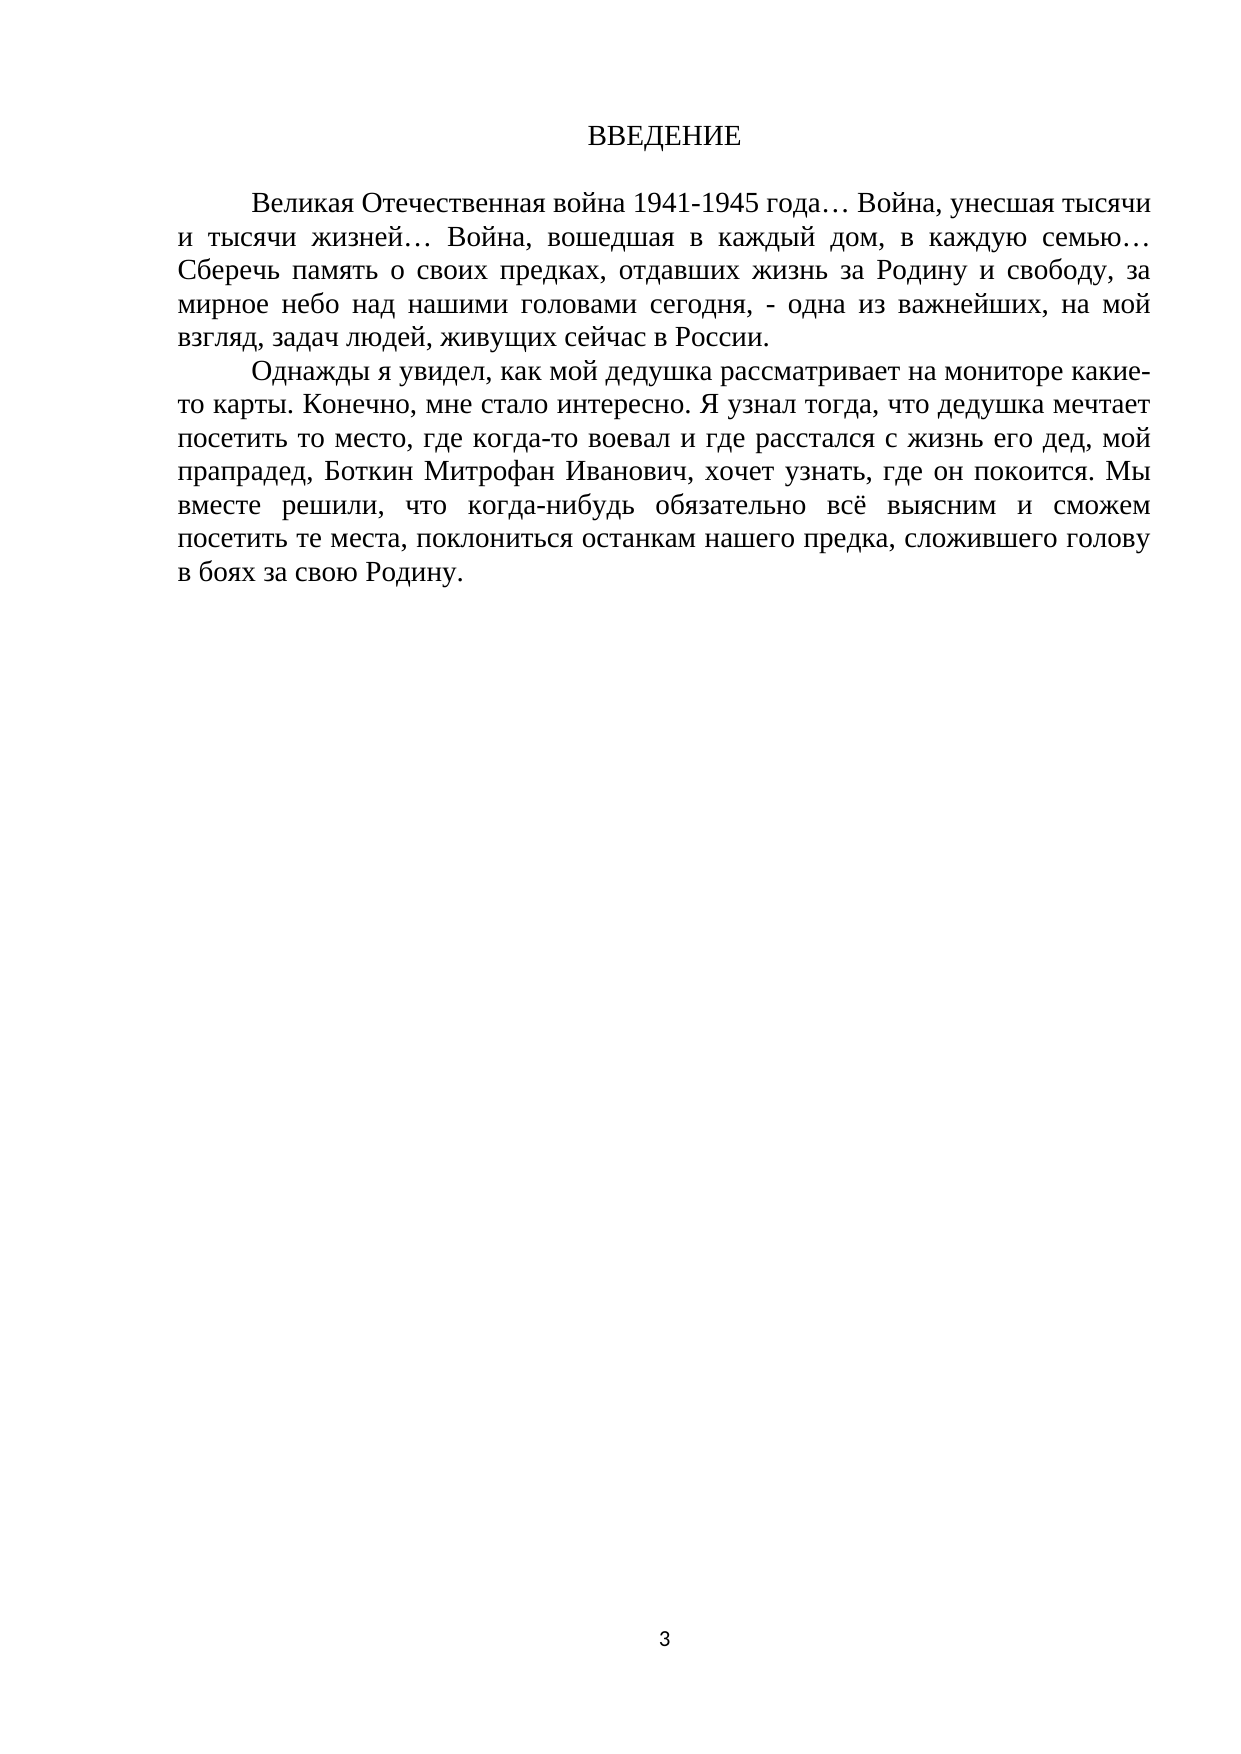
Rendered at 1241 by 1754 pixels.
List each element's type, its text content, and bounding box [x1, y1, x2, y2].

text Великая Отечественная война 1941-1945 года… Война, унесшая тысячи и тысячи жизней… Война, вошедшая в каждый дом, в каждую семью… Сберечь память о своих предках, отдавших жизнь за Родину и свободу, за мирное небо над нашими головами сегодня, - одна из важнейших, на мой взгляд, задач людей, живущих сейчас в России. [177, 185, 1152, 353]
text Однажды я увидел, как мой дедушка рассматривает на мониторе какие-то карты. Конечно, мне стало интересно. Я узнал тогда, что дедушка мечтает посетить то место, где когда-то воевал и где расстался с жизнь его дед, мой прапрадед, Боткин Митрофан Иванович, хочет узнать, где он покоится. Мы вместе решили, что когда-нибудь обязательно всё выясним и сможем посетить те места, поклониться останкам нашего предка, сложившего голову в боях за свою Родину. [177, 353, 1152, 588]
text ВВЕДЕНИЕ [177, 118, 1152, 152]
